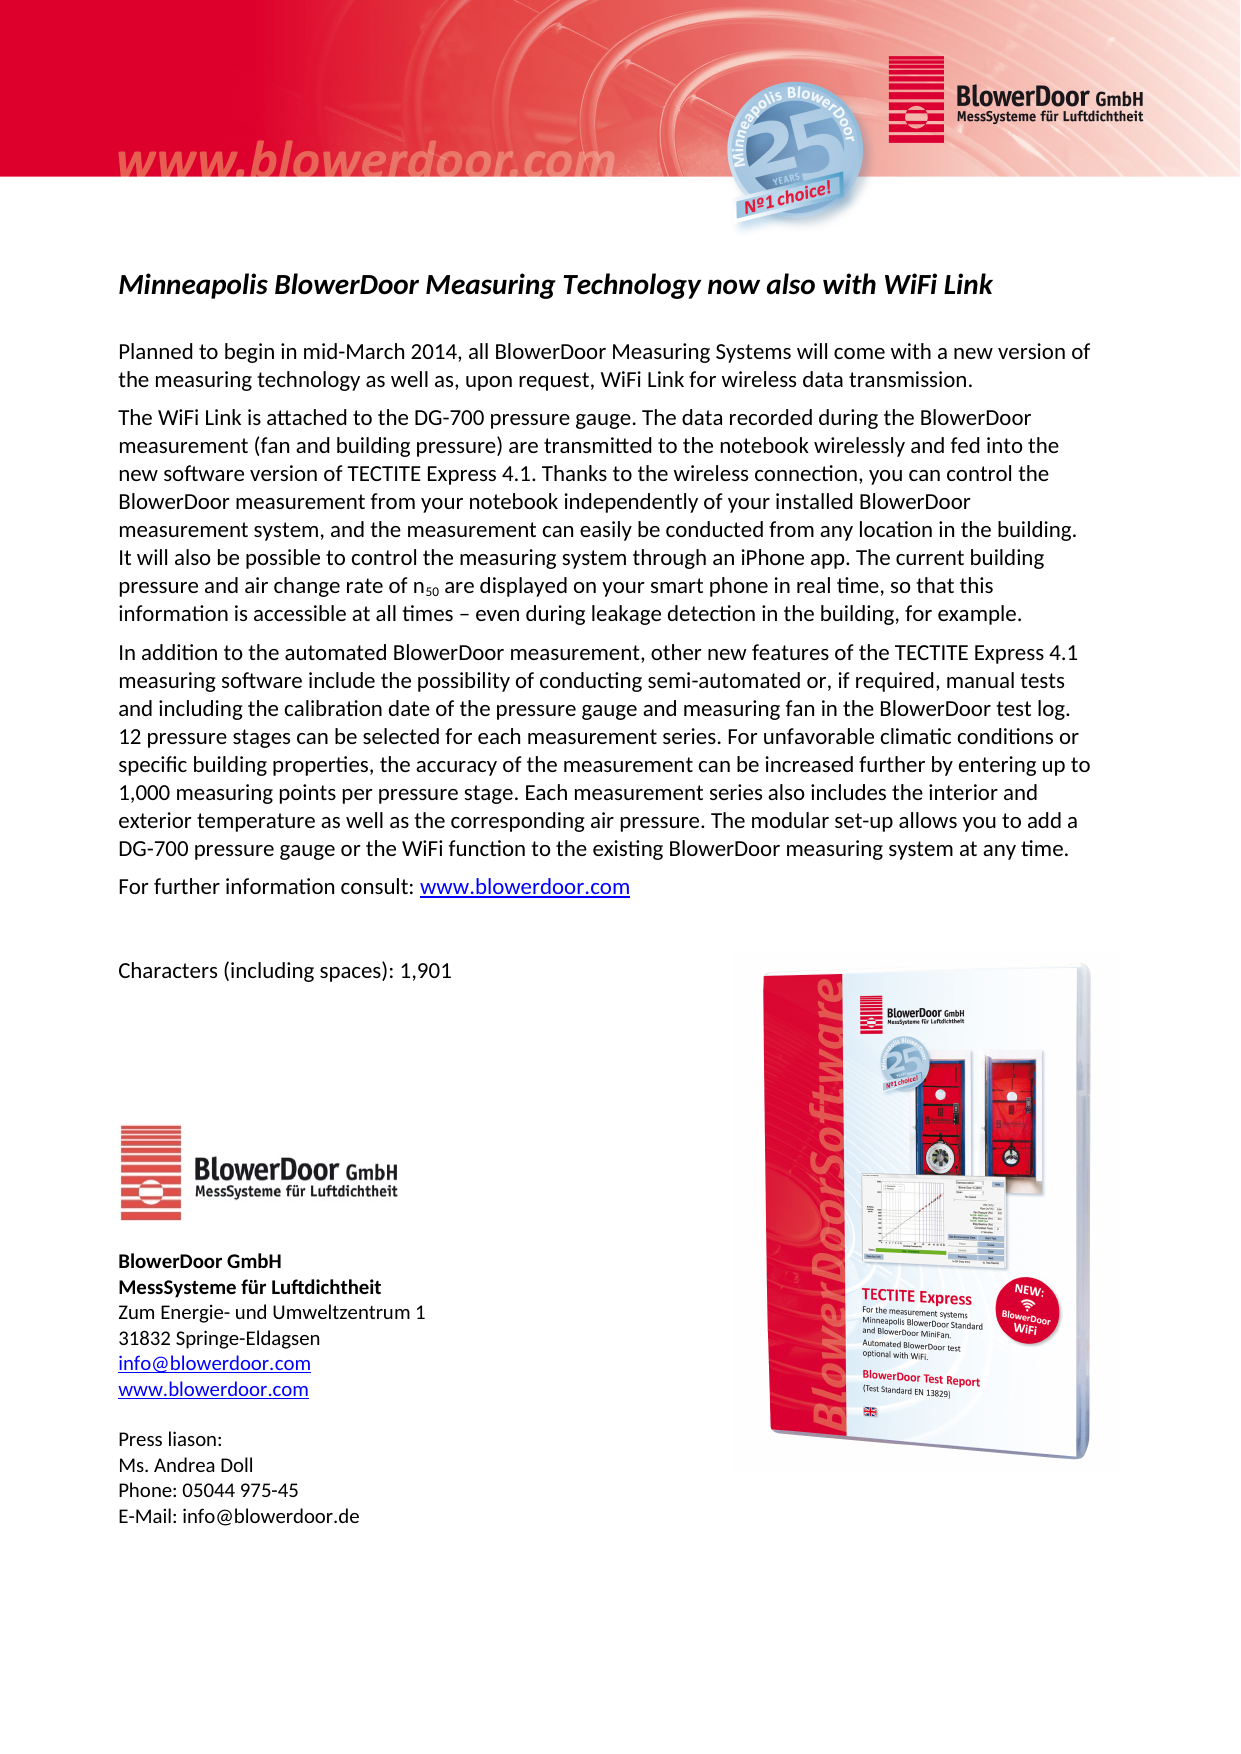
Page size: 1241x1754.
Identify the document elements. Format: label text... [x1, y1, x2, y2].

text In addition to the automated BlowerDoor measurement, other new features of the TECTITE Express 4.1 measuring software include the possibility of conducting semi-automated or, if required, manual tests and including the calibration date of the pressure gauge and measuring fan in the BlowerDoor test log. 12 pressure stages can be selected for each measurement series. For unfavorable climatic conditions or specific building properties, the accuracy of the measurement can be increased further by entering up to 1,000 measuring points per pressure stage. Each measurement series also includes the interior and exterior temperature as well as the corresponding air pressure. The modular set-up allows you to add a DG-700 pressure gauge or the WiFi function to the existing BlowerDoor measuring system at any time. [118, 638, 1092, 862]
picture [118, 1124, 400, 1221]
text Phone: 05044 975-45 [118, 1477, 718, 1503]
text E-Mail: info@blowerdoor.de [118, 1503, 1092, 1528]
text info@blowerdoor.com [118, 1350, 718, 1376]
text 31832 Springe-Eldagsen [118, 1325, 718, 1350]
text BlowerDoor GmbH [118, 1249, 718, 1274]
picture [733, 952, 1120, 1473]
text The WiFi Link is attached to the DG-700 pressure gauge. The data recorded during the BlowerDoor measurement (fan and building pressure) are transmitted to the notebook wirelessly and fed into the new software version of TECTITE Express 4.1. Thanks to the wireless connection, you can control the BlowerDoor measurement from your notebook independently of your installed BlowerDoor measurement system, and the measurement can easily be conducted from any location in the building. It will also be possible to control the measuring system through an iPhone app. The current building pressure and air change rate of n50 are displayed on your smart phone in real time, so that this information is accessible at all times – even during leakage detection in the building, for example. [118, 403, 1092, 627]
text MessSysteme für Luftdichtheit [118, 1274, 718, 1299]
picture [0, 0, 1241, 321]
text Minneapolis BlowerDoor Measuring Technology now also with WiFi Link [118, 266, 1092, 301]
text Press liason: [118, 1427, 718, 1452]
text Zum Energie- und Umweltzentrum 1 [118, 1299, 718, 1325]
text Characters (including spaces): 1,901 [118, 956, 718, 984]
text Ms. Andrea Doll [118, 1452, 718, 1477]
text Planned to begin in mid-March 2014, all BlowerDoor Measuring Systems will come with a new version of the measuring technology as well as, upon request, WiFi Link for wireless data transmission. [118, 337, 1092, 393]
text For further information consult: www.blowerdoor.com [118, 872, 1092, 900]
text www.blowerdoor.com [118, 1376, 718, 1401]
